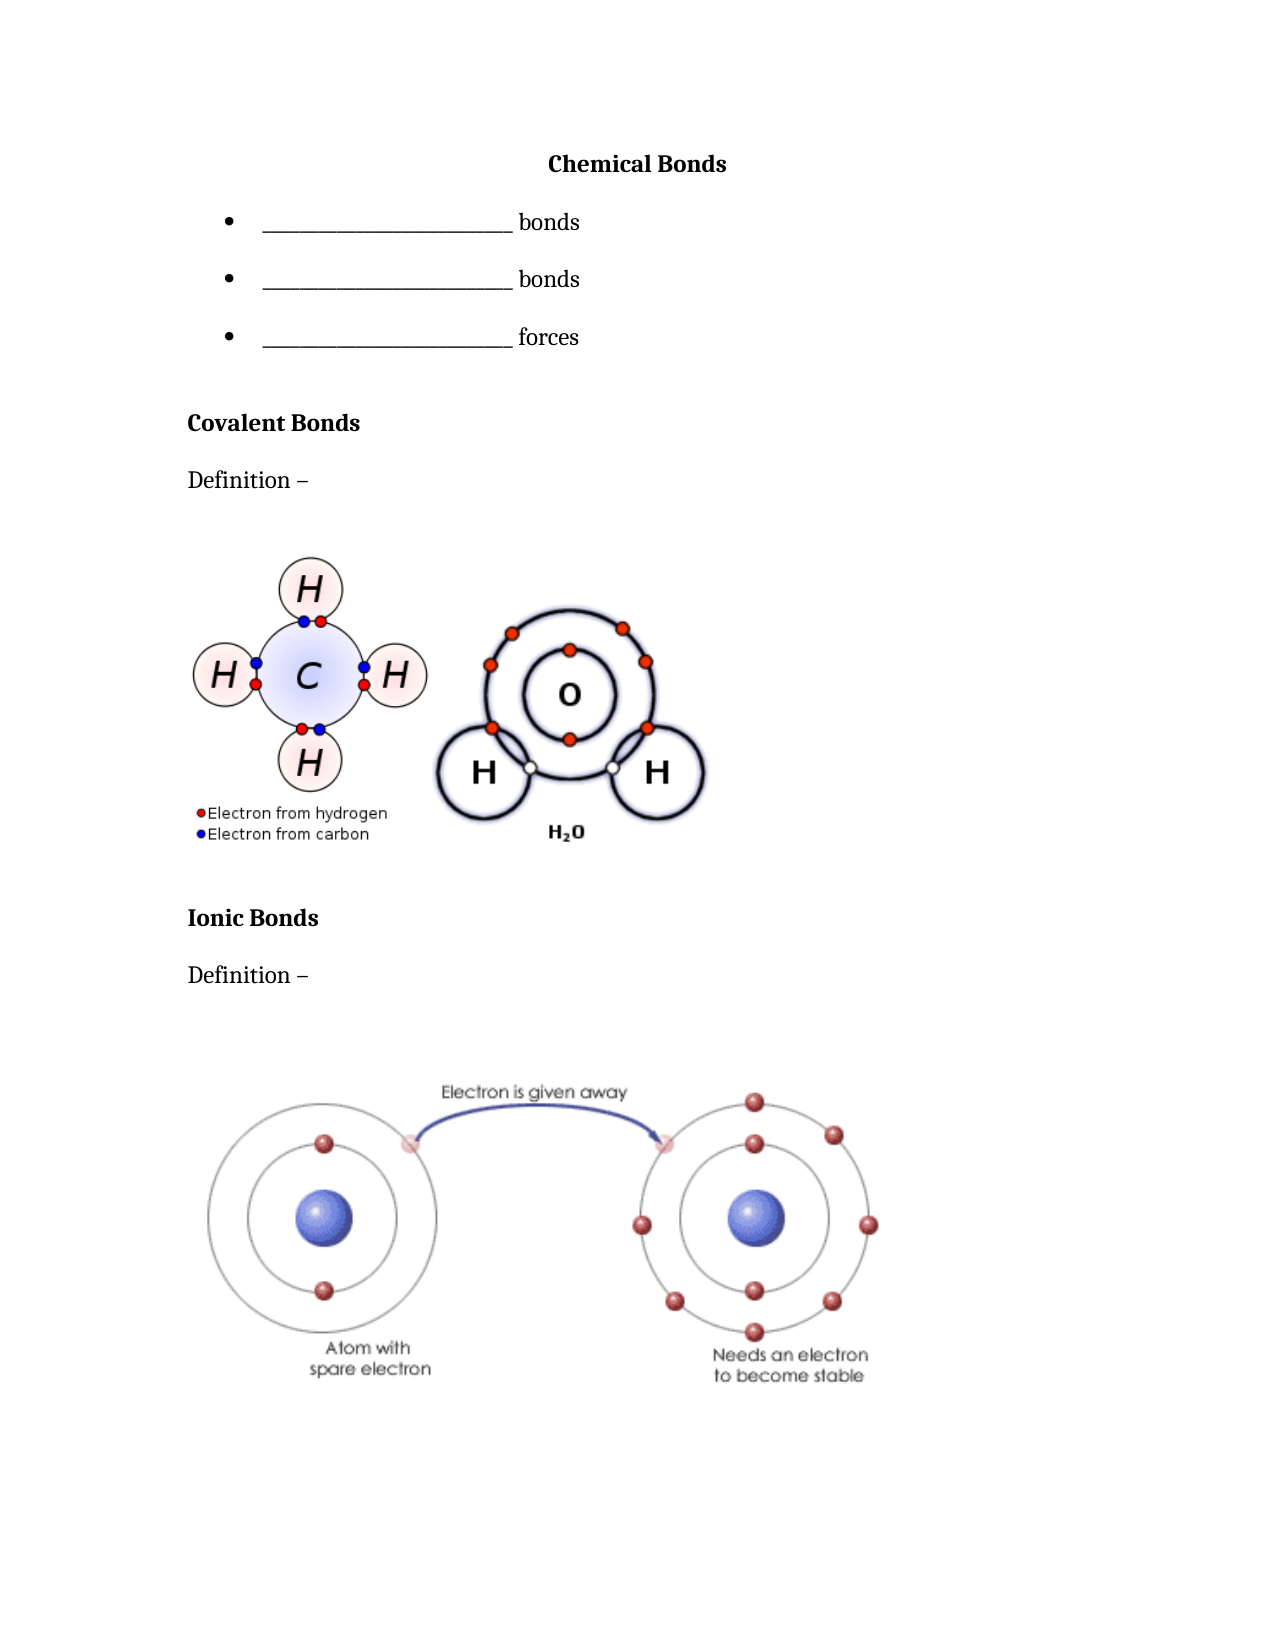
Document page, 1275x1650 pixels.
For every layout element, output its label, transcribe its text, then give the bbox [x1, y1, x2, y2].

text Ionic Bonds [187, 904, 1087, 932]
picture [187, 552, 713, 847]
text Chemical Bonds [187, 150, 1087, 179]
text Definition – [187, 466, 1087, 495]
list ___________________________ bonds [225, 265, 1087, 294]
picture [187, 1076, 901, 1389]
list ___________________________ bonds [225, 207, 1087, 236]
text Covalent Bonds [187, 409, 1087, 437]
list ___________________________ forces [225, 322, 1087, 351]
text Definition – [187, 961, 1087, 990]
